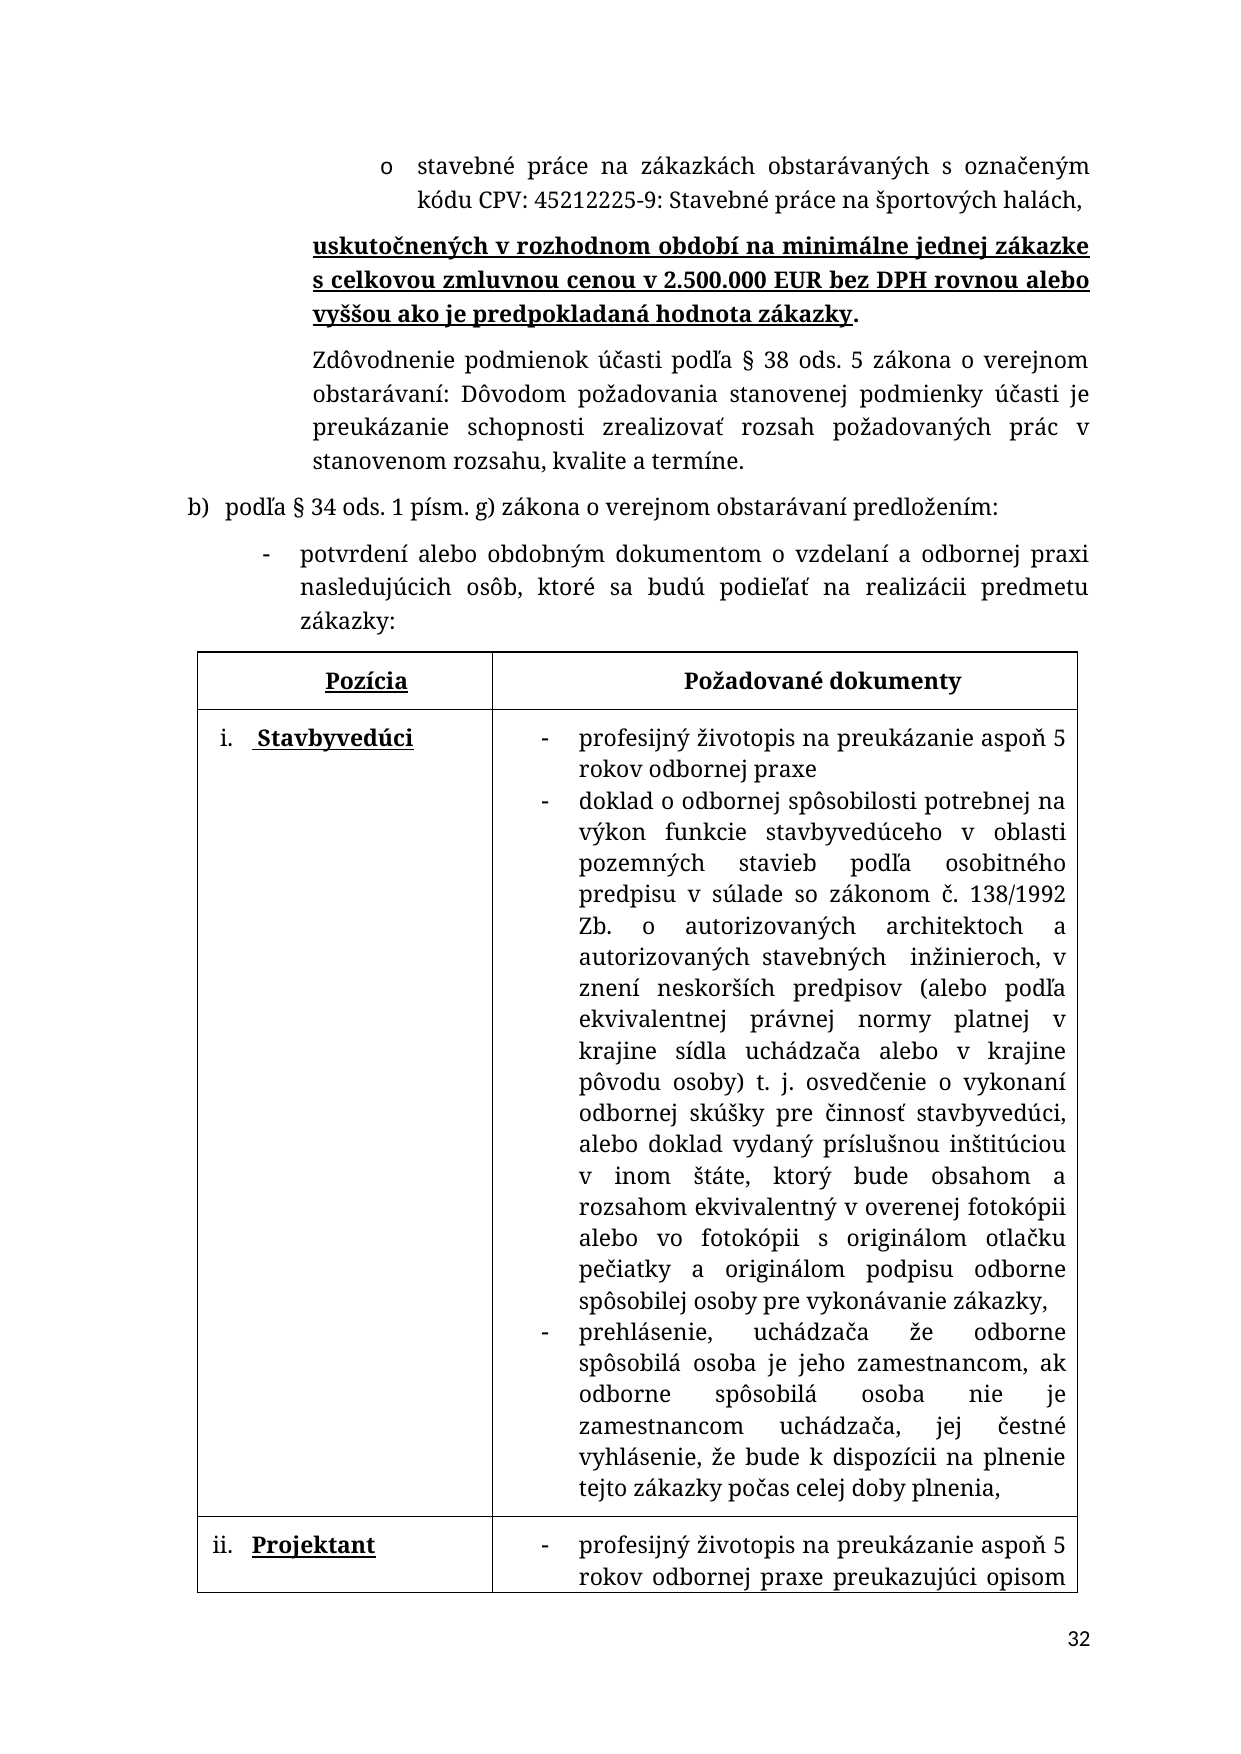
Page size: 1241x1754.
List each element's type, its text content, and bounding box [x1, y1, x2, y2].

list potvrdení alebo obdobným dokumentom o vzdelaní a odbornej praxi nasledujúcich osôb, ktoré sa budú podieľať na realizácii predmetu zákazky: [262, 538, 1090, 636]
list podľa § 34 ods. 1 písm. g) zákona o verejnom obstarávaní predložením: [187, 491, 1090, 523]
table_cell Projektant [198, 1517, 492, 1592]
list uskutočnených v rozhodnom období na minimálne jednej zákazke s celkovou zmluvnou cenou v 2.500.000 EUR bez DPH rovnou alebo vyššou ako je predpokladaná hodnota zákazky. [312, 291, 1090, 329]
table_header Požadované dokumenty [493, 653, 1077, 709]
list Zdôvodnenie podmienok účasti podľa § 38 ods. 5 zákona o verejnom obstarávaní: Dôvodom požadovania stanovenej podmienky účasti je preukázanie schopnosti zrealizovať rozsah požadovaných prác v stanovenom rozsahu, kvalite a termíne. [312, 344, 1090, 476]
list uskutočnených v rozhodnom období na minimálne jednej zákazke s celkovou zmluvnou cenou v 2.500.000 EUR bez DPH rovnou alebo vyššou ako je predpokladaná hodnota zákazky. [312, 230, 1090, 256]
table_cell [493, 1517, 1077, 1592]
table_header Pozícia [198, 653, 492, 709]
table_cell Stavbyvedúci [198, 710, 492, 1516]
list uskutočnených v rozhodnom období na minimálne jednej zákazke s celkovou zmluvnou cenou v 2.500.000 EUR bez DPH rovnou alebo vyššou ako je predpokladaná hodnota zákazky. [312, 257, 1090, 290]
list stavebné práce na zákazkách obstarávaných s označeným kódu CPV: 45212225-9: Stavebné práce na športových halách, [379, 150, 1090, 215]
table_cell profesijný životopis na preukázanie aspoň 5 rokov odbornej praxe doklad o odbornej spôsobilosti potrebnej na výkon funkcie stavbyvedúceho v oblasti pozemných stavieb podľa osobitného predpisu v súlade so zákonom č. 138/1992 Zb. o autorizovaných architektoch a autorizovaných stavebných inžinieroch, v znení neskorších predpisov (alebo podľa ekvivalentnej právnej normy platnej v krajine sídla uchádzača alebo v krajine pôvodu osoby) t. j. osvedčenie o vykonaní odbornej skúšky pre činnosť stavbyvedúci, alebo doklad vydaný príslušnou inštitúciou v inom štáte, ktorý bude obsahom a rozsahom ekvivalentný v overenej fotokópii alebo vo fotokópii s originálom otlačku pečiatky a originálom podpisu odborne spôsobilej osoby pre vykonávanie zákazky, prehlásenie, uchádzača že odborne spôsobilá osoba je jeho zamestnancom, ak odborne spôsobilá osoba nie je zamestnancom uchádzača, jej čestné vyhlásenie, že bude k dispozícii na plnenie tejto zákazky počas celej doby plnenia, [493, 710, 1077, 1516]
